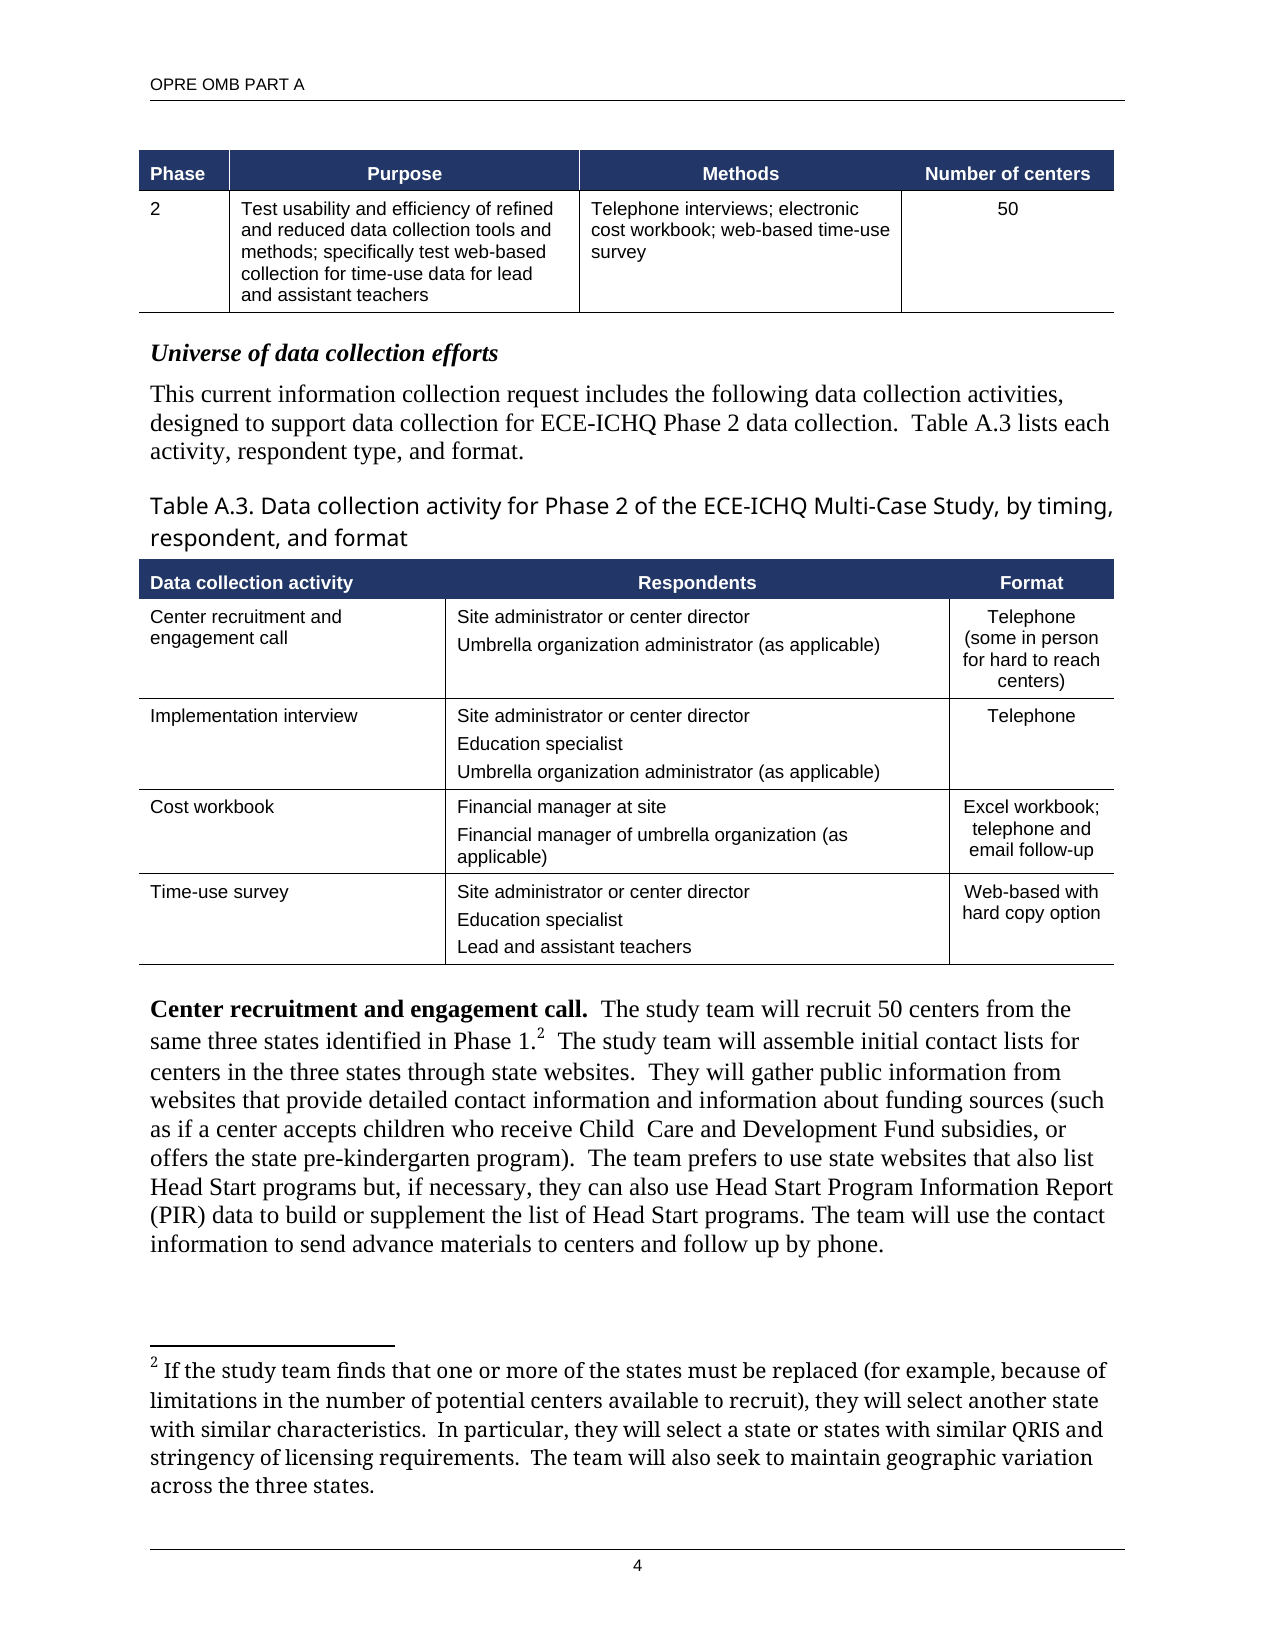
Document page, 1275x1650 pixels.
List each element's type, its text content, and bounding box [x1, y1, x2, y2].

table_cell Site administrator or center director Education specialist Umbrella organization administrator (as applicable) [446, 699, 949, 789]
table_cell Telephone [950, 699, 1114, 789]
table_header Format [949, 559, 1114, 599]
table_cell Time-use survey [139, 874, 445, 964]
text This current information collection request includes the following data collection activities, designed to support data collection for ECE-ICHQ Phase 2 data collection. Table A.3 lists each activity, respondent type, and format. [150, 379, 1125, 465]
table_cell Telephone interviews; electronic cost workbook; web-based time-use survey [580, 191, 901, 312]
table_header Purpose [230, 150, 579, 190]
subtitle Universe of data collection efforts [150, 338, 1125, 366]
table_cell Excel workbook; telephone and email follow-up [950, 790, 1114, 873]
table_cell Web-based with hard copy option [950, 874, 1114, 964]
table_header Data collection activity [139, 559, 446, 599]
table_cell 2 [139, 191, 229, 312]
text Center recruitment and engagement call. The study team will recruit 50 centers from the same three states identified in Phase 1. The study team will assemble initial contact lists for centers in the three states through state websites. They will gather public information from websites that provide detailed contact information and information about funding sources (such as if a center accepts children who receive Child Care and Development Fund subsidies, or offers the state pre-kindergarten program). The team prefers to use state websites that also list Head Start programs but, if necessary, they can also use Head Start Program Information Report (PIR) data to build or supplement the list of Head Start programs. The team will use the contact information to send advance materials to centers and follow up by phone. [150, 994, 1125, 1258]
table_cell Cost workbook [139, 790, 445, 873]
table_cell Financial manager at site Financial manager of umbrella organization (as applicable) [446, 790, 949, 873]
table_header Phase [139, 150, 229, 190]
table_cell Telephone (some in person for hard to reach centers) [950, 599, 1114, 698]
table_header Respondents [446, 559, 949, 599]
table_cell Test usability and efficiency of refined and reduced data collection tools and methods; specifically test web-based collection for time-use data for lead and assistant teachers [230, 191, 579, 312]
table_header Number of centers [902, 150, 1114, 190]
table_header Methods [580, 150, 902, 190]
table_cell Center recruitment and engagement call [139, 599, 445, 698]
table_cell Site administrator or center director Education specialist Lead and assistant teachers [446, 874, 949, 964]
table_cell Implementation interview [139, 699, 445, 789]
table_cell Site administrator or center director Umbrella organization administrator (as applicable) [446, 599, 949, 698]
title Table A.3. Data collection activity for Phase 2 of the ECE-ICHQ Multi-Case Study, by timing, respondent, and format [150, 490, 1125, 553]
table_cell 50 [902, 191, 1114, 312]
